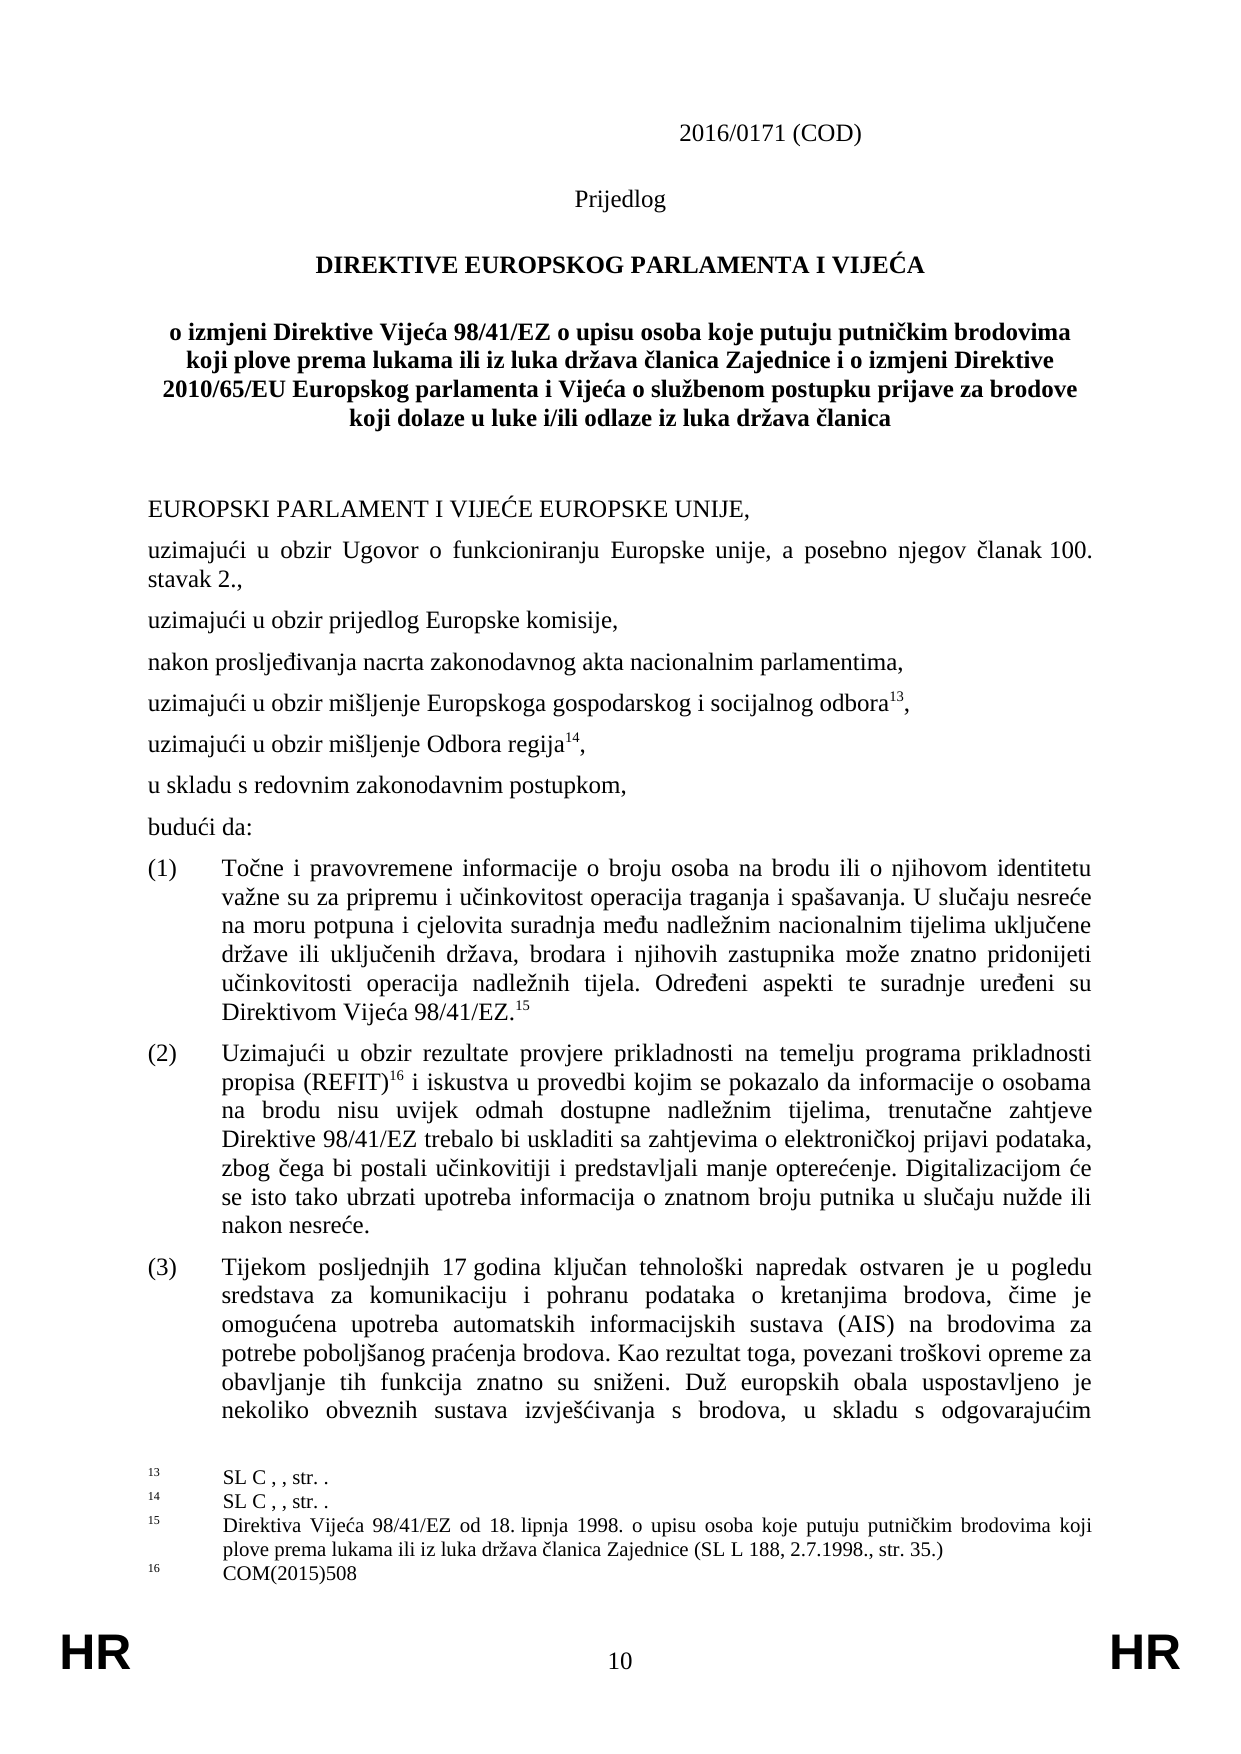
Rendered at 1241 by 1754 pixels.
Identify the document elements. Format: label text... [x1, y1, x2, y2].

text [148, 1252, 1093, 1424]
text uzimajući u obzir prijedlog Europske komisije, [148, 606, 1093, 634]
text (2) Uzimajući u obzir rezultate provjere prikladnosti na temelju programa prikladnosti propisa (REFIT) i iskustva u provedbi kojim se pokazalo da informacije o osobama na brodu nisu uvijek odmah dostupne nadležnim tijelima, trenutačne zahtjeve Direktive 98/41/EZ trebalo bi uskladiti sa zahtjevima o elektroničkoj prijavi podataka, zbog čega bi postali učinkovitiji i predstavljali manje opterećenje. Digitalizacijom će se isto tako ubrzati upotreba informacija o znatnom broju putnika u slučaju nužde ili nakon nesreće. [148, 1038, 1093, 1239]
text o izmjeni Direktive Vijeća 98/41/EZ o upisu osoba koje putuju putničkim brodovima koji plove prema lukama ili iz luka država članica Zajednice i o izmjeni Direktive 2010/65/EU Europskog parlamenta i Vijeća o službenom postupku prijave za brodove koji dolaze u luke i/ili odlaze iz luka država članica [148, 317, 1093, 432]
text Prijedlog [148, 184, 1093, 213]
text uzimajući u obzir mišljenje Odbora regija, [148, 729, 1093, 758]
text DIREKTIVE EUROPSKOG PARLAMENTA I VIJEĆA [148, 251, 1093, 279]
text uzimajući u obzir mišljenje Europskoga gospodarskog i socijalnog odbora, [148, 688, 1093, 717]
text EUROPSKI PARLAMENT I VIJEĆE EUROPSKE UNIJE, [148, 494, 1093, 523]
text nakon prosljeđivanja nacrta zakonodavnog akta nacionalnim parlamentima, [148, 647, 1093, 676]
text 2016/0171 (COD) [679, 118, 1093, 147]
text budući da: [148, 812, 1093, 841]
text u skladu s redovnim zakonodavnim postupkom, [148, 771, 1093, 799]
text (1) Točne i pravovremene informacije o broju osoba na brodu ili o njihovom identitetu važne su za pripremu i učinkovitost operacija traganja i spašavanja. U slučaju nesreće na moru potpuna i cjelovita suradnja među nadležnim nacionalnim tijelima uključene države ili uključenih država, brodara i njihovih zastupnika može znatno pridonijeti učinkovitosti operacija nadležnih tijela. Određeni aspekti te suradnje uređeni su Direktivom Vijeća 98/41/EZ. [148, 853, 1093, 1026]
text uzimajući u obzir Ugovor o funkcioniranju Europske unije, a posebno njegov članak 100. stavak 2., [148, 536, 1093, 593]
